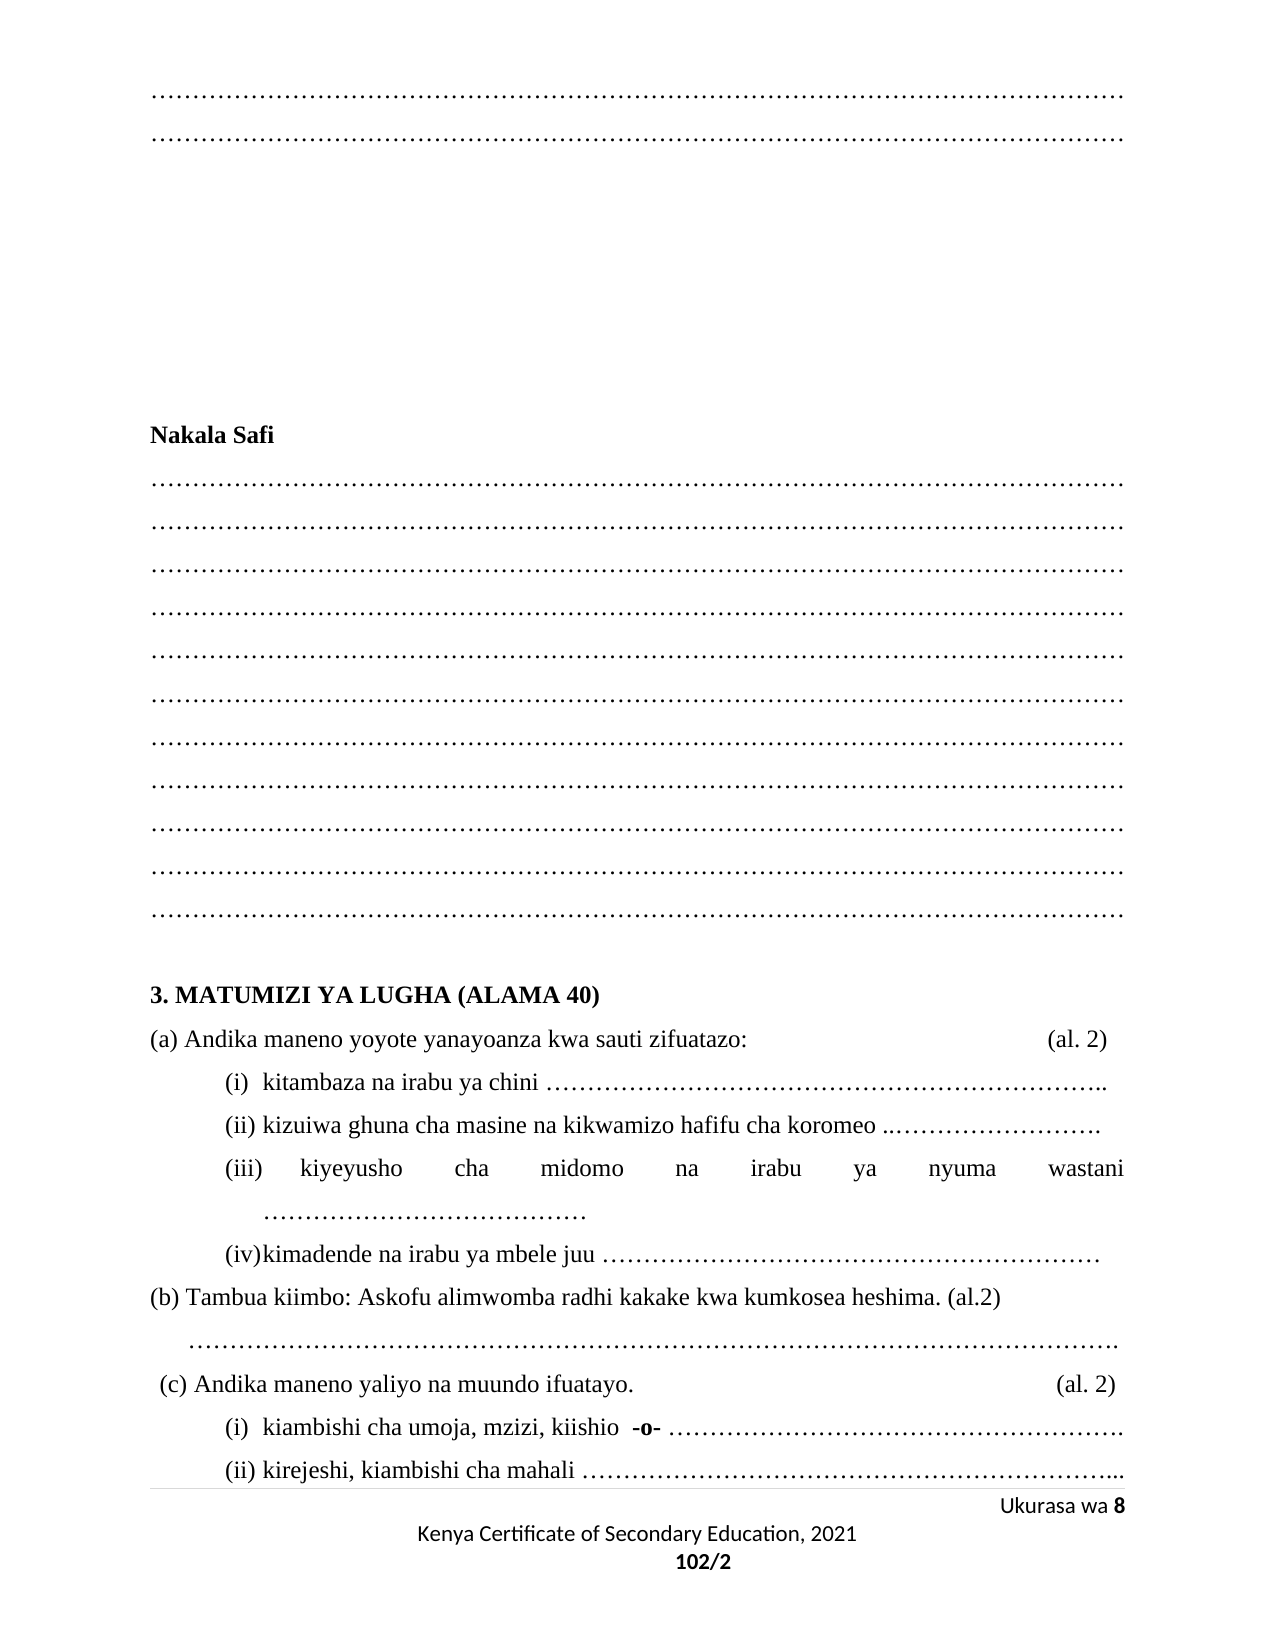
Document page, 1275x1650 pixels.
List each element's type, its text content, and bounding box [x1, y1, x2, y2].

list Andika maneno yaliyo na muundo ifuatayo. (al. 2) [159, 1369, 1125, 1397]
list kiyeyusho cha midomo na irabu ya nyuma wastani ………………………………… [225, 1153, 1125, 1225]
list kimadende na irabu ya mbele juu …………………………………………………… [225, 1239, 1125, 1268]
text 3. MATUMIZI YA LUGHA (ALAMA 40) [150, 981, 1125, 1009]
text …………………………………………………………………………………………………. [187, 1326, 1125, 1354]
text Nakala Safi [150, 420, 1125, 449]
list kirejeshi, kiambishi cha mahali ………………………………………………………... [225, 1455, 1125, 1484]
list kiambishi cha umoja, mzizi, kiishio -o- ………………………………………………. [225, 1412, 1125, 1441]
list kizuiwa ghuna cha masine na kikwamizo hafifu cha koromeo ..……………………. [225, 1110, 1125, 1139]
text (a) Andika maneno yoyote yanayoanza kwa sauti zifuatazo: (al. 2) [150, 1024, 1125, 1052]
list kitambaza na irabu ya chini ………………………………………………………….. [225, 1067, 1125, 1096]
text (b) Tambua kiimbo: Askofu alimwomba radhi kakake kwa kumkosea heshima. (al.2) [150, 1282, 1125, 1311]
text ……………………………………………………………………………………………………………………………………………………………………………………………………………………………………………………………………………………………………………………………………………………………………………………………………………………………………………………………………………………………………………………………………………………………………………………………………………………………………………………………………………………………………………………………………………………………………………………………………………………………………………………………………………………………………………………………………………………………………………………………………………………………………………………………………………………………………………………………………………………………………………………… [150, 463, 1125, 923]
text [150, 75, 1125, 147]
